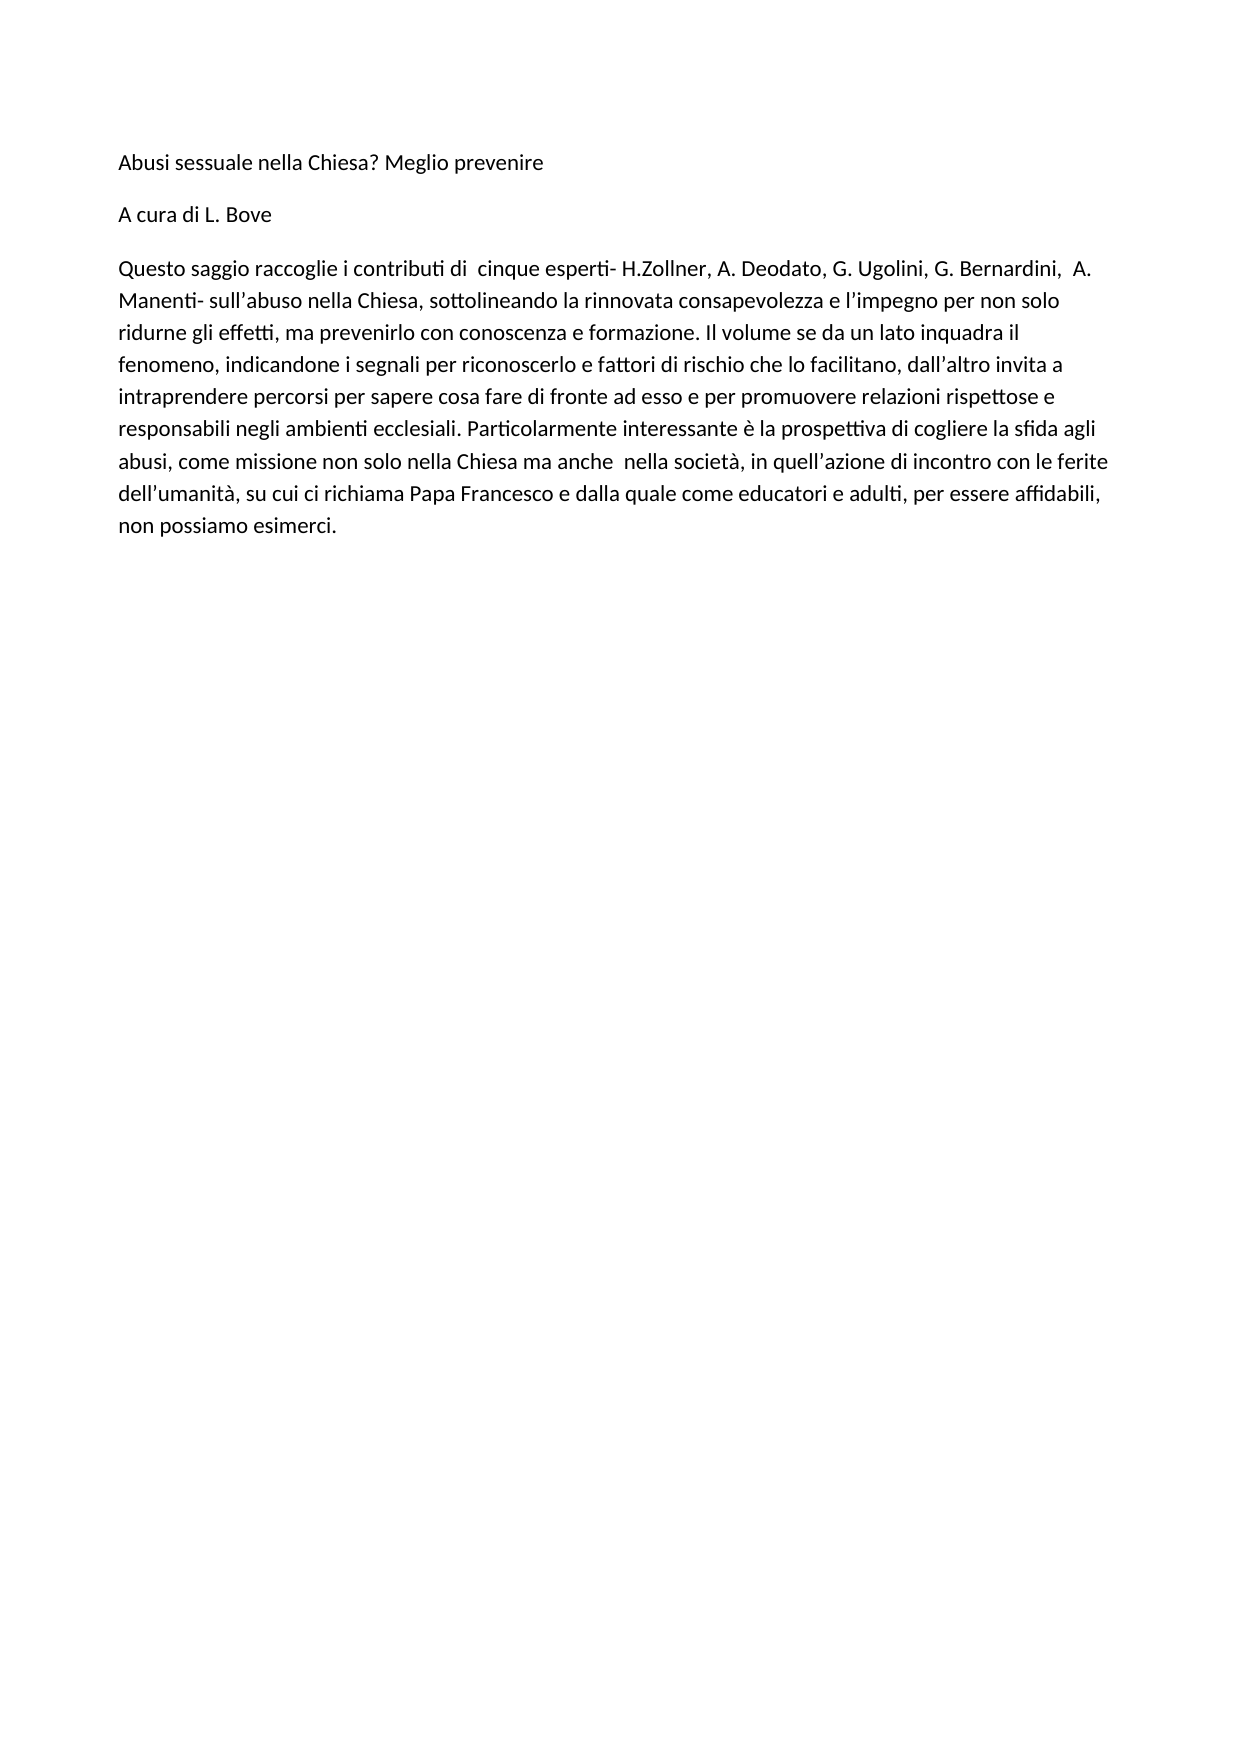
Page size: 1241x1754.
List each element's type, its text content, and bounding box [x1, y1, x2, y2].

text Abusi sessuale nella Chiesa? Meglio prevenire [118, 148, 1122, 176]
text Questo saggio raccoglie i contributi di cinque esperti- H.Zollner, A. Deodato, G. Ugolini, G. Bernardini, A. Manenti- sull’abuso nella Chiesa, sottolineando la rinnovata consapevolezza e l’impegno per non solo ridurne gli effetti, ma prevenirlo con conoscenza e formazione. Il volume se da un lato inquadra il fenomeno, indicandone i segnali per riconoscerlo e fattori di rischio che lo facilitano, dall’altro invita a intraprendere percorsi per sapere cosa fare di fronte ad esso e per promuovere relazioni rispettose e responsabili negli ambienti ecclesiali. Particolarmente interessante è la prospettiva di cogliere la sfida agli abusi, come missione non solo nella Chiesa ma anche nella società, in quell’azione di incontro con le ferite dell’umanità, su cui ci richiama Papa Francesco e dalla quale come educatori e adulti, per essere affidabili, non possiamo esimerci. [118, 254, 1122, 539]
text A cura di L. Bove [118, 201, 1122, 229]
